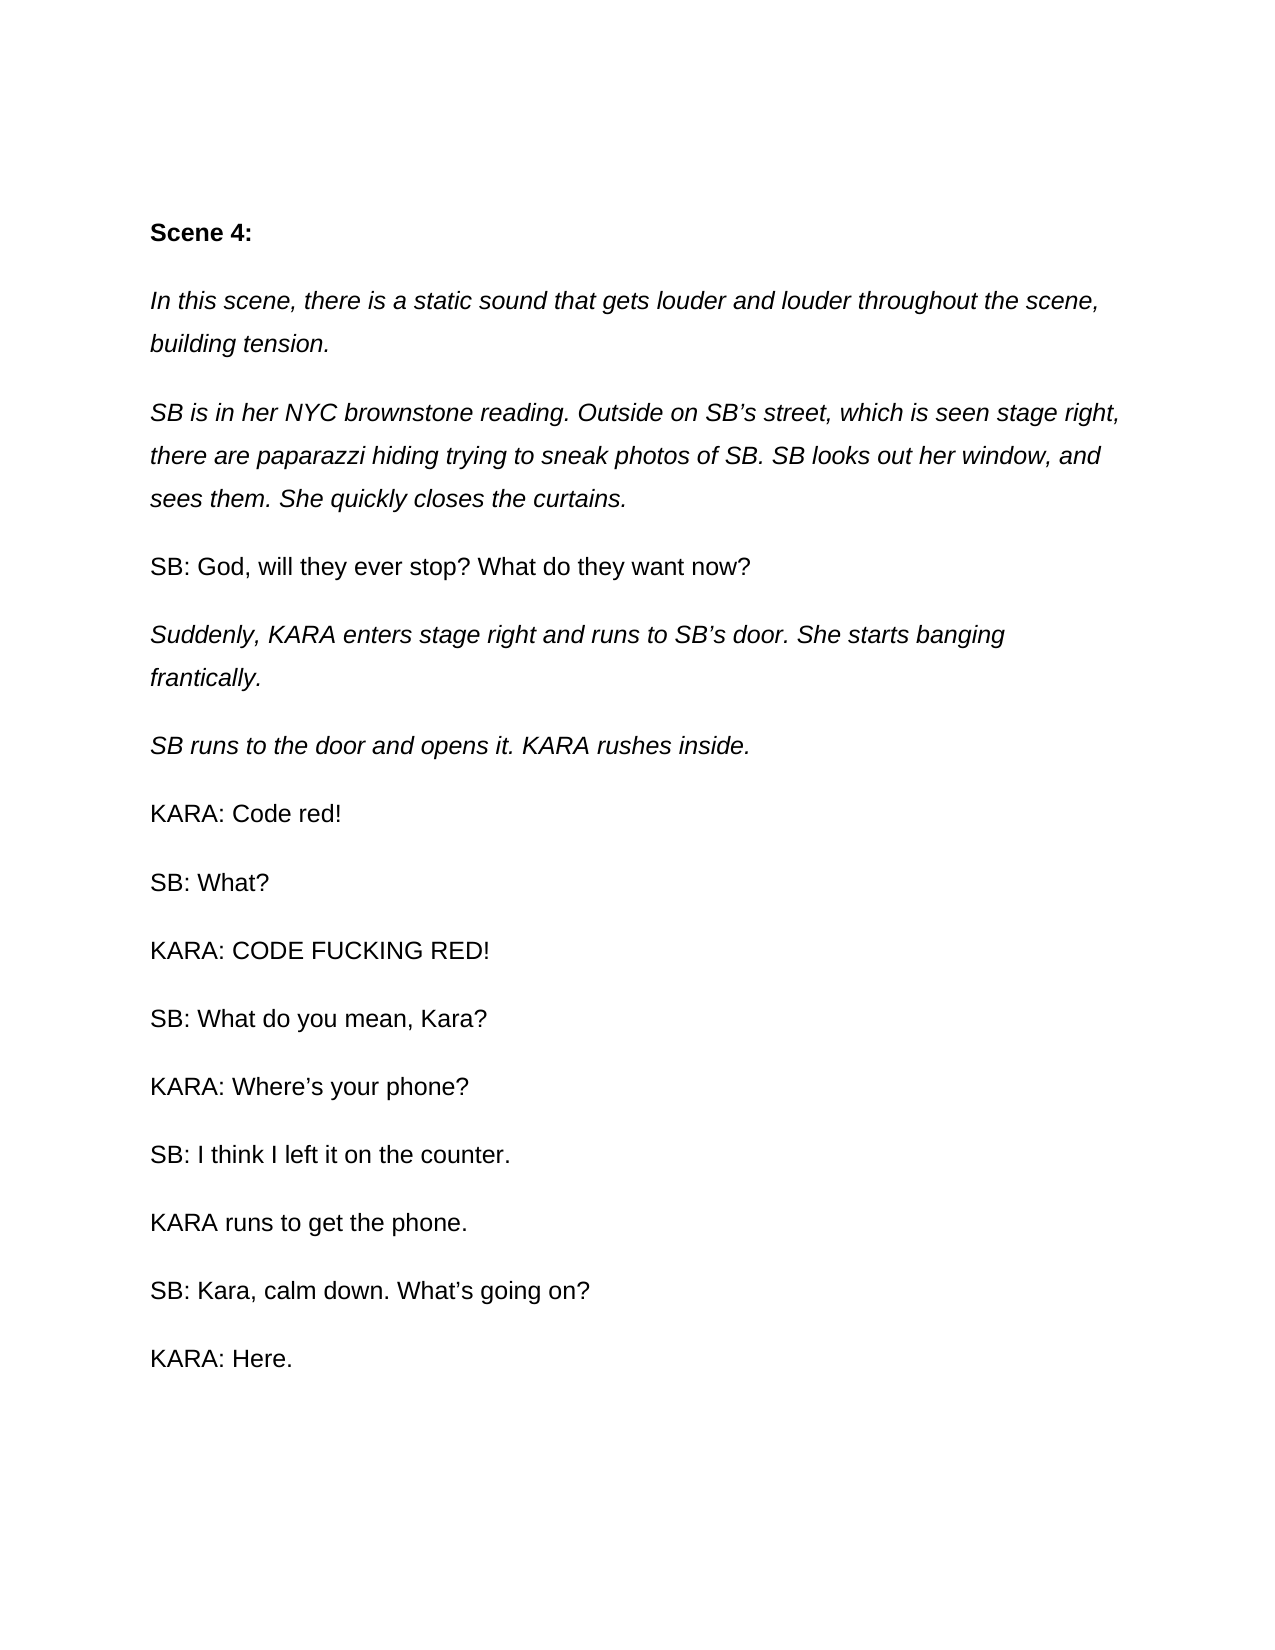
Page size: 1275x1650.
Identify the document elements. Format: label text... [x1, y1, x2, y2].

text SB: God, will they ever stop? What do they want now? [150, 552, 1125, 581]
text KARA: Where’s your phone? [150, 1072, 1125, 1101]
text KARA runs to get the phone. [150, 1208, 1125, 1237]
text SB runs to the door and opens it. KARA rushes inside. [150, 731, 1125, 760]
text Suddenly, KARA enters stage right and runs to SB’s door. She starts banging frantically. [150, 620, 1125, 692]
text SB is in her NYC brownstone reading. Outside on SB’s street, which is seen stage right, there are paparazzi hiding trying to sneak photos of SB. SB looks out her window, and sees them. She quickly closes the curtains. [150, 397, 1125, 512]
text KARA: Here. [150, 1344, 1125, 1373]
text SB: What do you mean, Kara? [150, 1004, 1125, 1032]
text SB: Kara, calm down. What’s going on? [150, 1276, 1125, 1305]
text Scene 4: [150, 218, 1125, 247]
text KARA: Code red! [150, 799, 1125, 828]
text SB: I think I left it on the counter. [150, 1140, 1125, 1169]
text KARA: CODE FUCKING RED! [150, 936, 1125, 964]
text SB: What? [150, 867, 1125, 896]
text In this scene, there is a static sound that gets louder and louder throughout the scene, building tension. [150, 286, 1125, 358]
